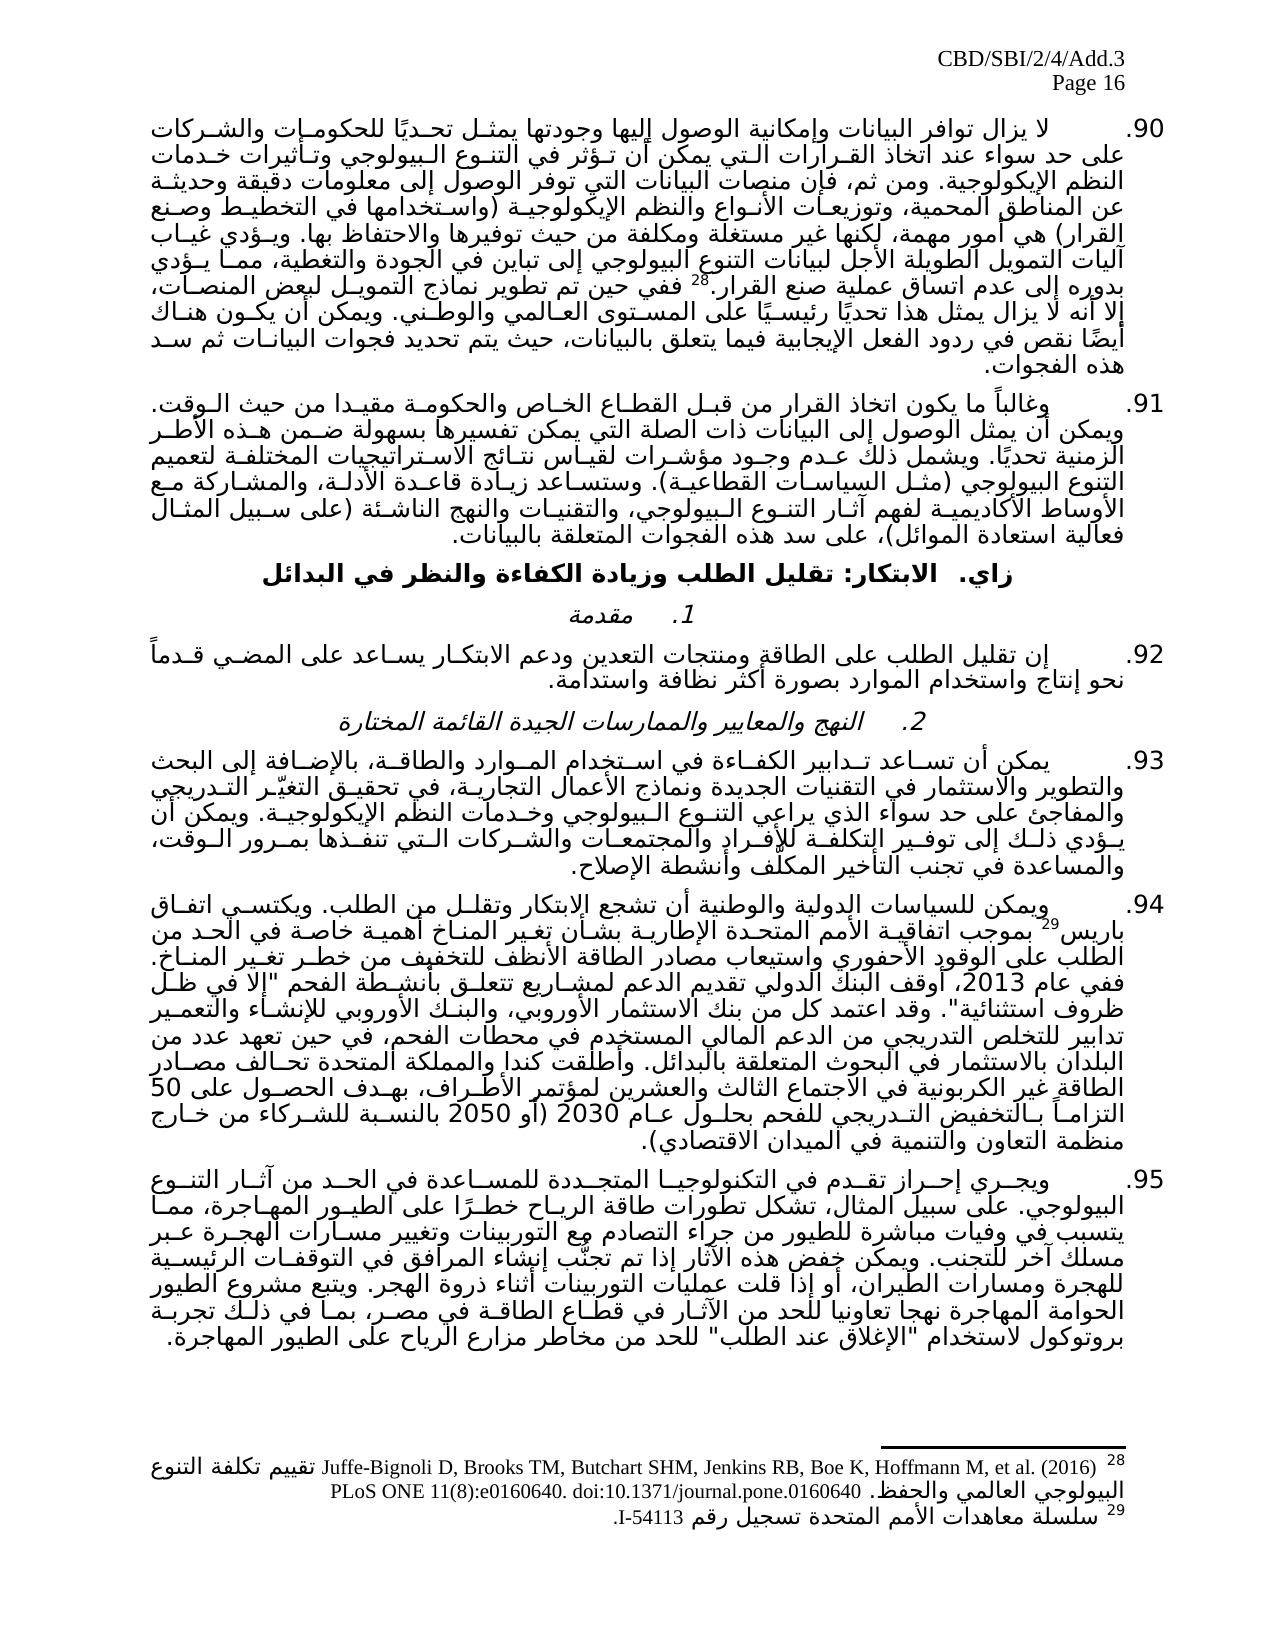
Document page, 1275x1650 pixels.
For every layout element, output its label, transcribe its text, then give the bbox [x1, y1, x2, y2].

list إن تقليل الطلب على الطاقة ومنتجات التعدين ودعم الابتكار يساعد على المضي قدماً نحو إنتاج واستخدام الموارد بصورة أكثر نظافة واستدامة. [150, 642, 1125, 694]
list يمكن أن تساعد تدابير الكفاءة في استخدام الموارد والطاقة، بالإضافة إلى البحث والتطوير والاستثمار في التقنيات الجديدة ونماذج الأعمال التجارية، في تحقيق التغيّر التدريجي والمفاجئ على حد سواء الذي يراعي التنوع البيولوجي وخدمات النظم الإيكولوجية. ويمكن أن يؤدي ذلك إلى توفير التكلفة للأفراد والمجتمعات والشركات التي تنفذها بمرور الوقت، والمساعدة في تجنب التأخير المكلّف وأنشطة الإصلاح. [150, 749, 1125, 880]
list وغالباً ما يكون اتخاذ القرار من قبل القطاع الخاص والحكومة مقيدا من حيث الوقت. ويمكن أن يمثل الوصول إلى البيانات ذات الصلة التي يمكن تفسيرها بسهولة ضمن هذه الأطر الزمنية تحديًا. ويشمل ذلك عدم وجود مؤشرات لقياس نتائج الاستراتيجيات المختلفة لتعميم التنوع البيولوجي (مثل السياسات القطاعية). وستساعد زيادة قاعدة الأدلة، والمشاركة مع الأوساط الأكاديمية لفهم آثار التنوع البيولوجي، والتقنيات والنهج الناشئة (على سبيل المثال فعالية استعادة الموائل)، على سد هذه الفجوات المتعلقة بالبيانات. [150, 392, 1125, 549]
list مقدمة [150, 600, 1087, 629]
list النهج والمعايير والممارسات الجيدة القائمة المختارة [150, 707, 1087, 736]
list لا يزال توافر البيانات وإمكانية الوصول إليها وجودتها يمثل تحديًا للحكومات والشركات على حد سواء عند اتخاذ القرارات التي يمكن أن تؤثر في التنوع البيولوجي وتأثيرات خدمات النظم الإيكولوجية. ومن ثم، فإن منصات البيانات التي توفر الوصول إلى معلومات دقيقة وحديثة عن المناطق المحمية، وتوزيعات الأنواع والنظم الإيكولوجية (واستخدامها في التخطيط وصنع القرار) هي أمور مهمة، لكنها غير مستغلة ومكلفة من حيث توفيرها والاحتفاظ بها. ويؤدي غياب آليات التمويل الطويلة الأجل لبيانات التنوع البيولوجي إلى تباين في الجودة والتغطية، مما يؤدي بدوره إلى عدم اتساق عملية صنع القرار. ففي حين تم تطوير نماذج التمويل لبعض المنصات، إلا أنه لا يزال يمثل هذا تحديًا رئيسيًا على المستوى العالمي والوطني. ويمكن أن يكون هناك أيضًا نقص في ردود الفعل الإيجابية فيما يتعلق بالبيانات، حيث يتم تحديد فجوات البيانات ثم سد هذه الفجوات. [150, 117, 1125, 379]
text زاي. الابتكار: تقليل الطلب وزيادة الكفاءة والنظر في البدائل [150, 562, 1125, 588]
list ويجري إحراز تقدم في التكنولوجيا المتجددة للمساعدة في الحد من آثار التنوع البيولوجي. على سبيل المثال، تشكل تطورات طاقة الرياح خطرًا على الطيور المهاجرة، مما يتسبب في وفيات مباشرة للطيور من جراء التصادم مع التوربينات وتغيير مسارات الهجرة عبر مسلك آخر للتجنب. ويمكن خفض هذه الآثار إذا تم تجنُّب إنشاء المرافق في التوقفات الرئيسية للهجرة ومسارات الطيران، أو إذا قلت عمليات التوربينات أثناء ذروة الهجر. ويتبع مشروع الطيور الحوامة المهاجرة نهجا تعاونيا للحد من الآثار في قطاع الطاقة في مصر، بما في ذلك تجربة بروتوكول لاستخدام "الإغلاق عند الطلب" للحد من مخاطر مزارع الرياح على الطيور المهاجرة. [150, 1167, 1125, 1351]
list ويمكن للسياسات الدولية والوطنية أن تشجع الابتكار وتقلل من الطلب. ويكتسي اتفاق باريس بموجب اتفاقية الأمم المتحدة الإطارية بشأن تغير المناخ أهمية خاصة في الحد من الطلب على الوقود الأحفوري واستيعاب مصادر الطاقة الأنظف للتخفيف من خطر تغير المناخ. ففي عام 2013، أوقف البنك الدولي تقديم الدعم لمشاريع تتعلق بأنشطة الفحم "إلا في ظل ظروف استثنائية". وقد اعتمد كل من بنك الاستثمار الأوروبي، والبنك الأوروبي للإنشاء والتعمير تدابير للتخلص التدريجي من الدعم المالي المستخدم في محطات الفحم، في حين تعهد عدد من البلدان بالاستثمار في البحوث المتعلقة بالبدائل. وأطلقت كندا والمملكة المتحدة تحالف مصادر الطاقة غير الكربونية في الاجتماع الثالث والعشرين لمؤتمر الأطراف، بهدف الحصول على 50 التزاماً بالتخفيض التدريجي للفحم بحلول عام 2030 (أو 2050 بالنسبة للشركاء من خارج منظمة التعاون والتنمية في الميدان الاقتصادي). [150, 892, 1125, 1155]
